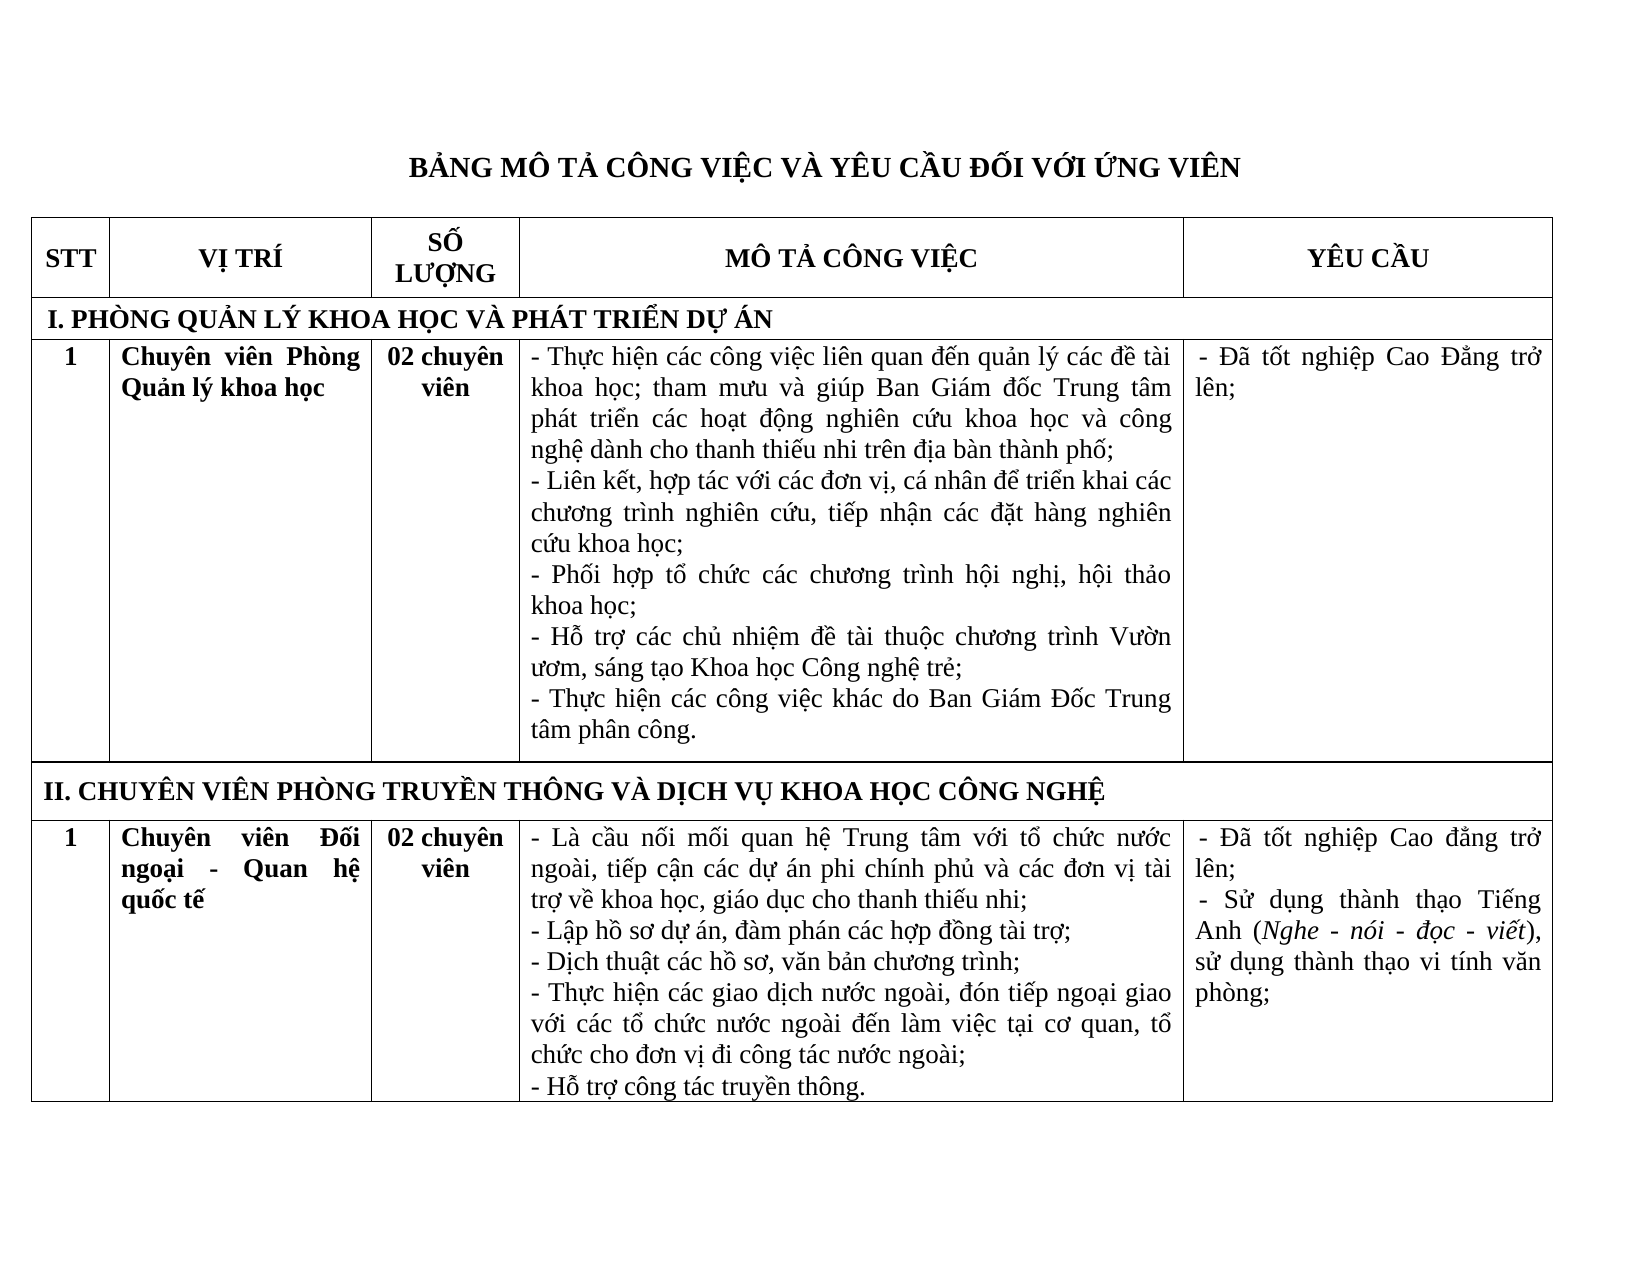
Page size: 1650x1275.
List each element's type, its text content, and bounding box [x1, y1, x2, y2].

table_cell - Thực hiện các công việc liên quan đến quản lý các đề tài khoa học; tham mưu và giúp Ban Giám đốc Trung tâm phát triển các hoạt động nghiên cứu khoa học và công nghệ dành cho thanh thiếu nhi trên địa bàn thành phố; - Liên kết, hợp tác với các đơn vị, cá nhân để triển khai các chương trình nghiên cứu, tiếp nhận các đặt hàng nghiên cứu khoa học; - Phối hợp tổ chức các chương trình hội nghị, hội thảo khoa học; - Hỗ trợ các chủ nhiệm đề tài thuộc chương trình Vườn ươm, sáng tạo Khoa học Công nghệ trẻ; - Thực hiện các công việc khác do Ban Giám Đốc Trung tâm phân công. [520, 340, 1183, 761]
text BẢNG MÔ TẢ CÔNG VIỆC VÀ YÊU CẦU ĐỐI VỚI ỨNG VIÊN [150, 150, 1500, 183]
table_cell 02 chuyên viên [372, 821, 519, 1101]
table_header SỐ LƯỢNG [372, 218, 519, 297]
table_cell - Đã tốt nghiệp Cao đẳng trở lên; - Sử dụng thành thạo Tiếng Anh (Nghe - nói - đọc - viết), sử dụng thành thạo vi tính văn phòng; [1184, 821, 1552, 1101]
table_header YÊU CẦU [1184, 218, 1552, 297]
table_cell II. CHUYÊN VIÊN PHÒNG TRUYỀN THÔNG VÀ DỊCH VỤ KHOA HỌC CÔNG NGHỆ [32, 763, 1552, 819]
table_cell - Đã tốt nghiệp Cao Đẳng trở lên; [1184, 340, 1552, 761]
table_cell Chuyên viên Đối ngoại - Quan hệ quốc tế [110, 821, 371, 1101]
table_cell - Là cầu nối mối quan hệ Trung tâm với tổ chức nước ngoài, tiếp cận các dự án phi chính phủ và các đơn vị tài trợ về khoa học, giáo dục cho thanh thiếu nhi; - Lập hồ sơ dự án, đàm phán các hợp đồng tài trợ; - Dịch thuật các hồ sơ, văn bản chương trình; - Thực hiện các giao dịch nước ngoài, đón tiếp ngoại giao với các tổ chức nước ngoài đến làm việc tại cơ quan, tổ chức cho đơn vị đi công tác nước ngoài; - Hỗ trợ công tác truyền thông. [520, 821, 1183, 1101]
table_header STT [32, 218, 109, 297]
table_cell 02 chuyên viên [372, 340, 519, 761]
table_cell I. PHÒNG QUẢN LÝ KHOA HỌC VÀ PHÁT TRIỂN DỰ ÁN [32, 298, 1552, 339]
table_cell Chuyên viên Phòng Quản lý khoa học [110, 340, 371, 761]
table_header MÔ TẢ CÔNG VIỆC [520, 218, 1183, 297]
table_cell 1 [32, 340, 109, 761]
table_cell 1 [32, 821, 109, 1101]
table_header VỊ TRÍ [110, 218, 371, 297]
